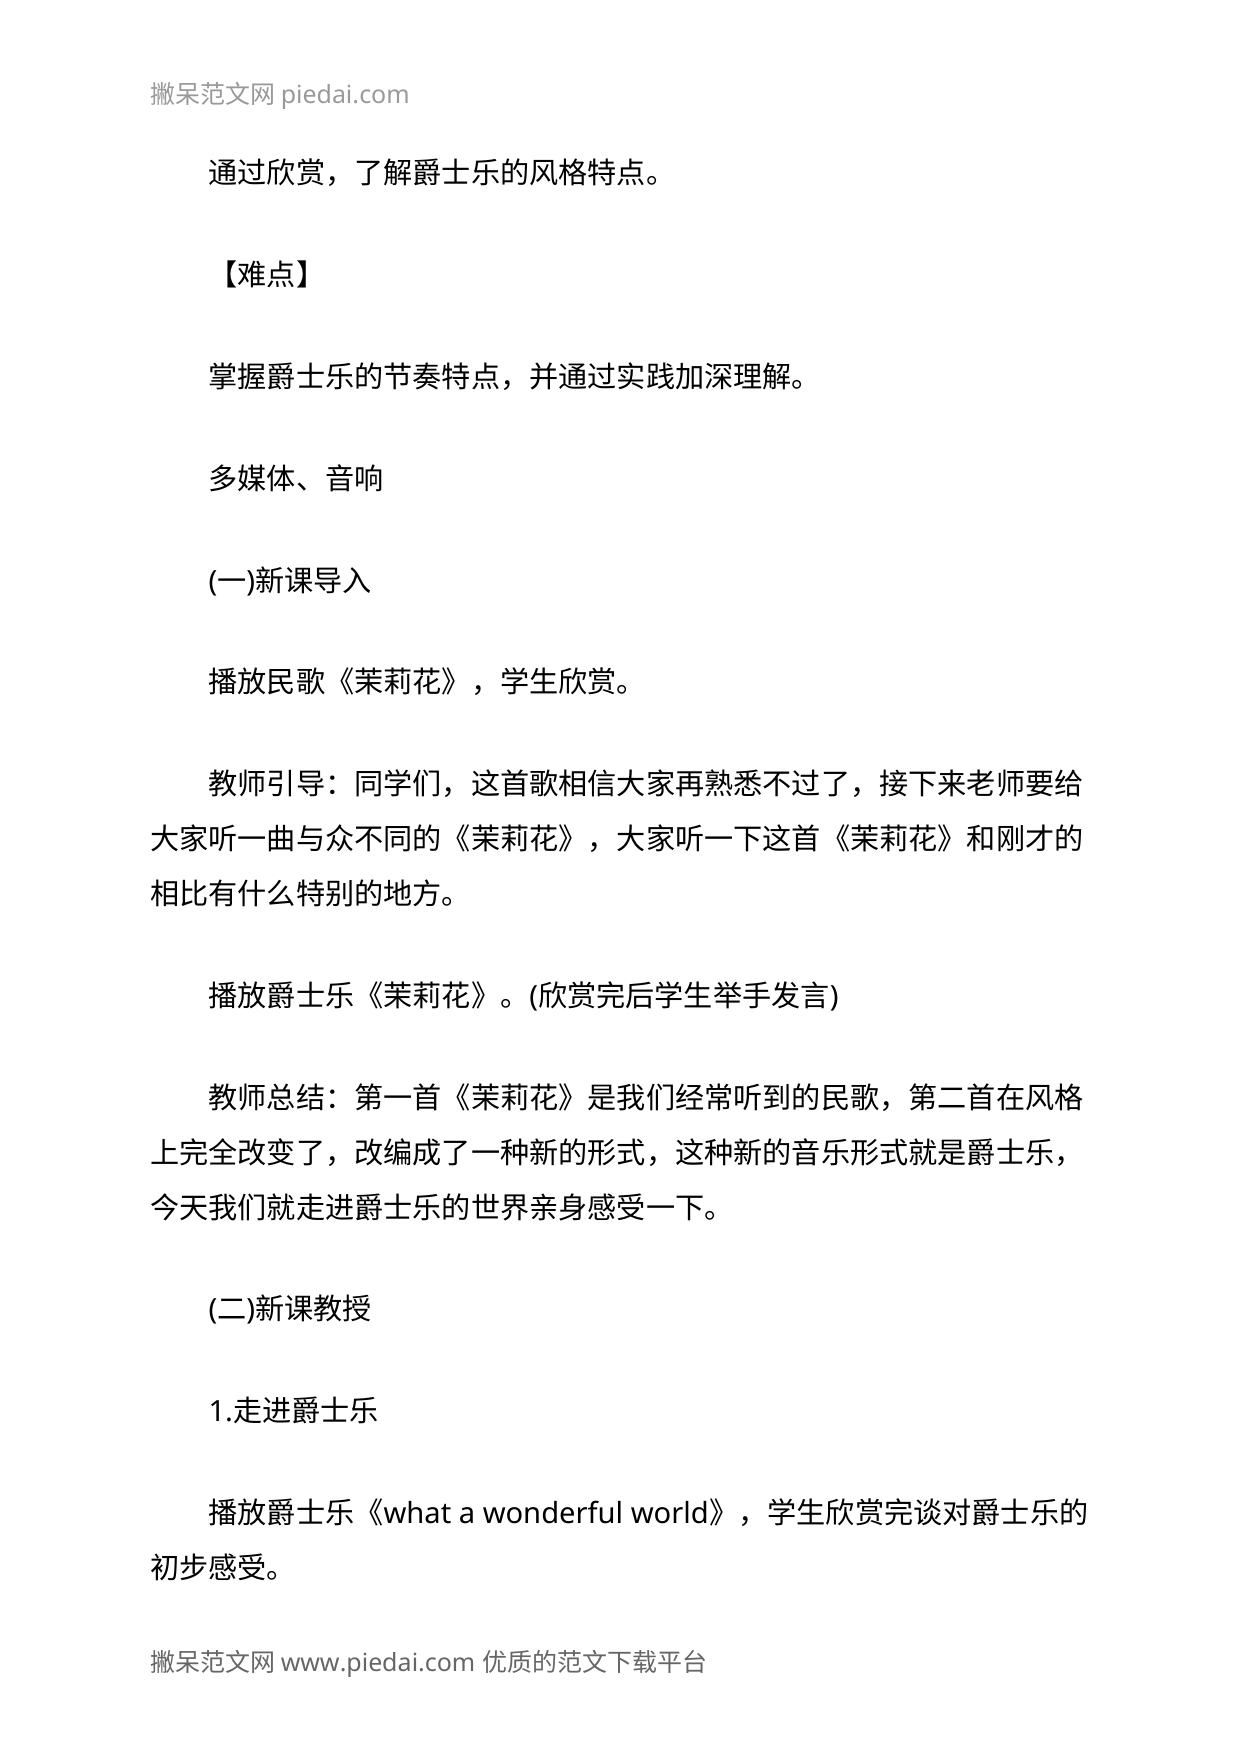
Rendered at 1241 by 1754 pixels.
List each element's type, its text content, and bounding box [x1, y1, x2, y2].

text 播放民歌《茉莉花》，学生欣赏。 [150, 659, 1090, 701]
text 教师总结：第一首《茉莉花》是我们经常听到的民歌，第二首在风格上完全改变了，改编成了一种新的形式，这种新的音乐形式就是爵士乐，今天我们就走进爵士乐的世界亲身感受一下。 [150, 1074, 1090, 1226]
text 播放爵士乐《what a wonderful world》，学生欣赏完谈对爵士乐的初步感受。 [150, 1490, 1090, 1587]
text (二)新课教授 [150, 1286, 1090, 1328]
text 多媒体、音响 [150, 455, 1090, 498]
text 1.走进爵士乐 [150, 1388, 1090, 1430]
text 【难点】 [150, 252, 1090, 294]
text 通过欣赏，了解爵士乐的风格特点。 [150, 150, 1090, 192]
text 播放爵士乐《茉莉花》。(欣赏完后学生举手发言) [150, 972, 1090, 1015]
text 掌握爵士乐的节奏特点，并通过实践加深理解。 [150, 353, 1090, 396]
text 教师引导：同学们，这首歌相信大家再熟悉不过了，接下来老师要给大家听一曲与众不同的《茉莉花》，大家听一下这首《茉莉花》和刚才的相比有什么特别的地方。 [150, 761, 1090, 913]
text (一)新课导入 [150, 557, 1090, 599]
